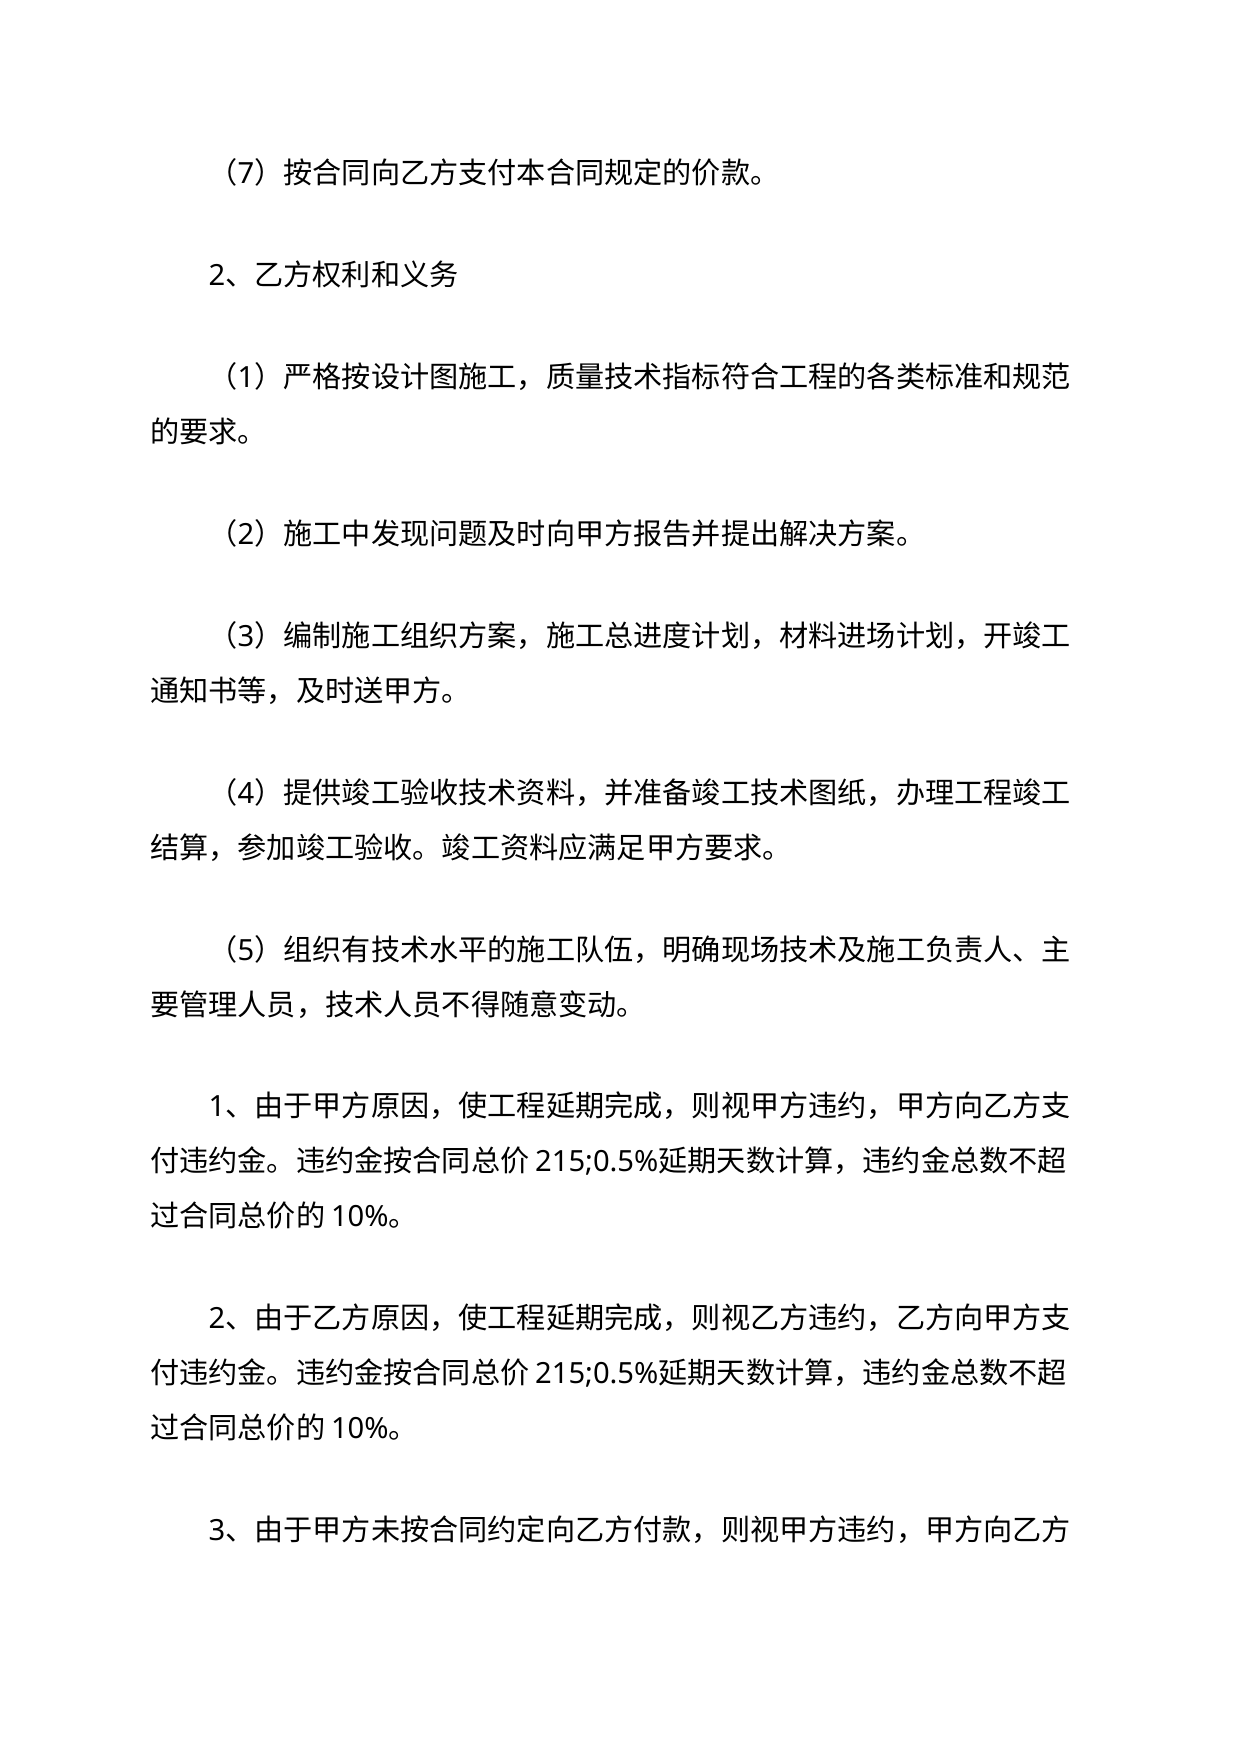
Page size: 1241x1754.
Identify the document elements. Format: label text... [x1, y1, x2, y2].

text （7）按合同向乙方支付本合同规定的价款。 [150, 150, 1090, 192]
text （1）严格按设计图施工，质量技术指标符合工程的各类标准和规范的要求。 [150, 354, 1090, 451]
text 2、由于乙方原因，使工程延期完成，则视乙方违约，乙方向甲方支付违约金。违约金按合同总价215;0.5%延期天数计算，违约金总数不超过合同总价的10%。 [150, 1295, 1090, 1447]
text （3）编制施工组织方案，施工总进度计划，材料进场计划，开竣工通知书等，及时送甲方。 [150, 613, 1090, 710]
text （4）提供竣工验收技术资料，并准备竣工技术图纸，办理工程竣工结算，参加竣工验收。竣工资料应满足甲方要求。 [150, 769, 1090, 867]
text （2）施工中发现问题及时向甲方报告并提出解决方案。 [150, 511, 1090, 553]
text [150, 1507, 1090, 1549]
text 1、由于甲方原因，使工程延期完成，则视甲方违约，甲方向乙方支付违约金。违约金按合同总价215;0.5%延期天数计算，违约金总数不超过合同总价的10%。 [150, 1083, 1090, 1235]
text （5）组织有技术水平的施工队伍，明确现场技术及施工负责人、主要管理人员，技术人员不得随意变动。 [150, 926, 1090, 1023]
text 2、乙方权利和义务 [150, 252, 1090, 294]
